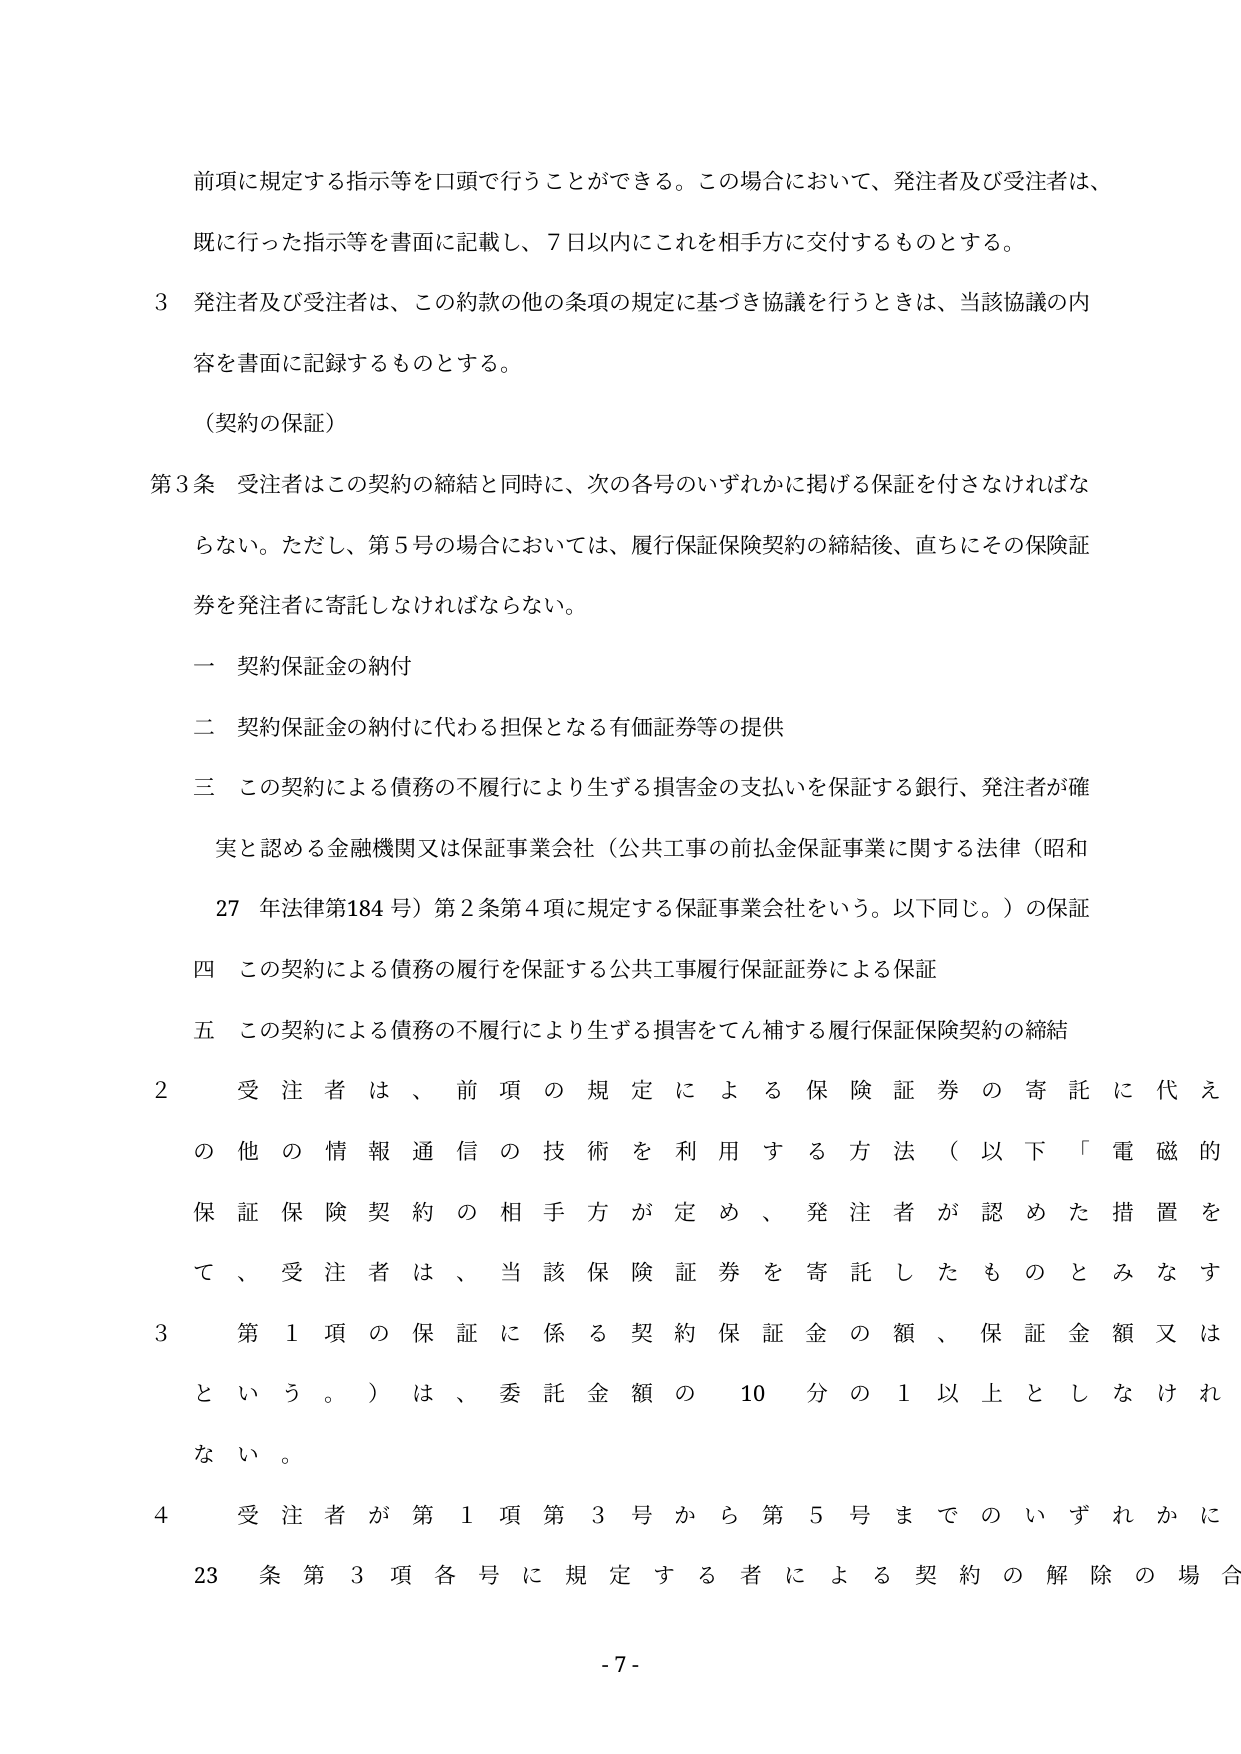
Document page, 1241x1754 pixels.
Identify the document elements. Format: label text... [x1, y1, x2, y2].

text 三 この契約による債務の不履行により生ずる損害金の支払いを保証する銀行、発注者が確実と認める金融機関又は保証事業会社（公共工事の前払金保証事業に関する法律（昭和27年法律第184号）第２条第４項に規定する保証事業会社をいう。以下同じ。）の保証 [172, 756, 1090, 938]
text 第３条 受注者はこの契約の締結と同時に、次の各号のいずれかに掲げる保証を付さなければならない。ただし、第５号の場合においては、履行保証保険契約の締結後、直ちにその保険証券を発注者に寄託しなければならない。 [150, 453, 1090, 634]
text 一 契約保証金の納付 [172, 634, 1090, 695]
text 四 この契約による債務の履行を保証する公共工事履行保証証券による保証 [172, 938, 1090, 998]
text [150, 149, 1090, 271]
text ３ 発注者及び受注者は、この約款の他の条項の規定に基づき協議を行うときは、当該協議の内容を書面に記録するものとする。 [150, 271, 1090, 392]
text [150, 1483, 1090, 1604]
text 五 この契約による債務の不履行により生ずる損害をてん補する履行保証保険契約の締結 [172, 998, 1090, 1059]
text ２ 受注者は、前項の規定による保険証券の寄託に代えて、電子情報処理組織を使用する方法その他の情報通信の技術を利用する方法（以下「電磁的方法」という。）であって、当該履行保証保険契約の相手方が定め、発注者が認めた措置を講ずることができる。この場合において、受注者は、当該保険証券を寄託したものとみなす。 [150, 1059, 1090, 1301]
text ３ 第１項の保証に係る契約保証金の額、保証金額又は保険金額（第６項において「保証の額」という。）は、委託金額の10分の１以上としなければならない。 [150, 1301, 1090, 1483]
text （契約の保証） [172, 392, 1090, 453]
text 二 契約保証金の納付に代わる担保となる有価証券等の提供 [172, 695, 1090, 756]
